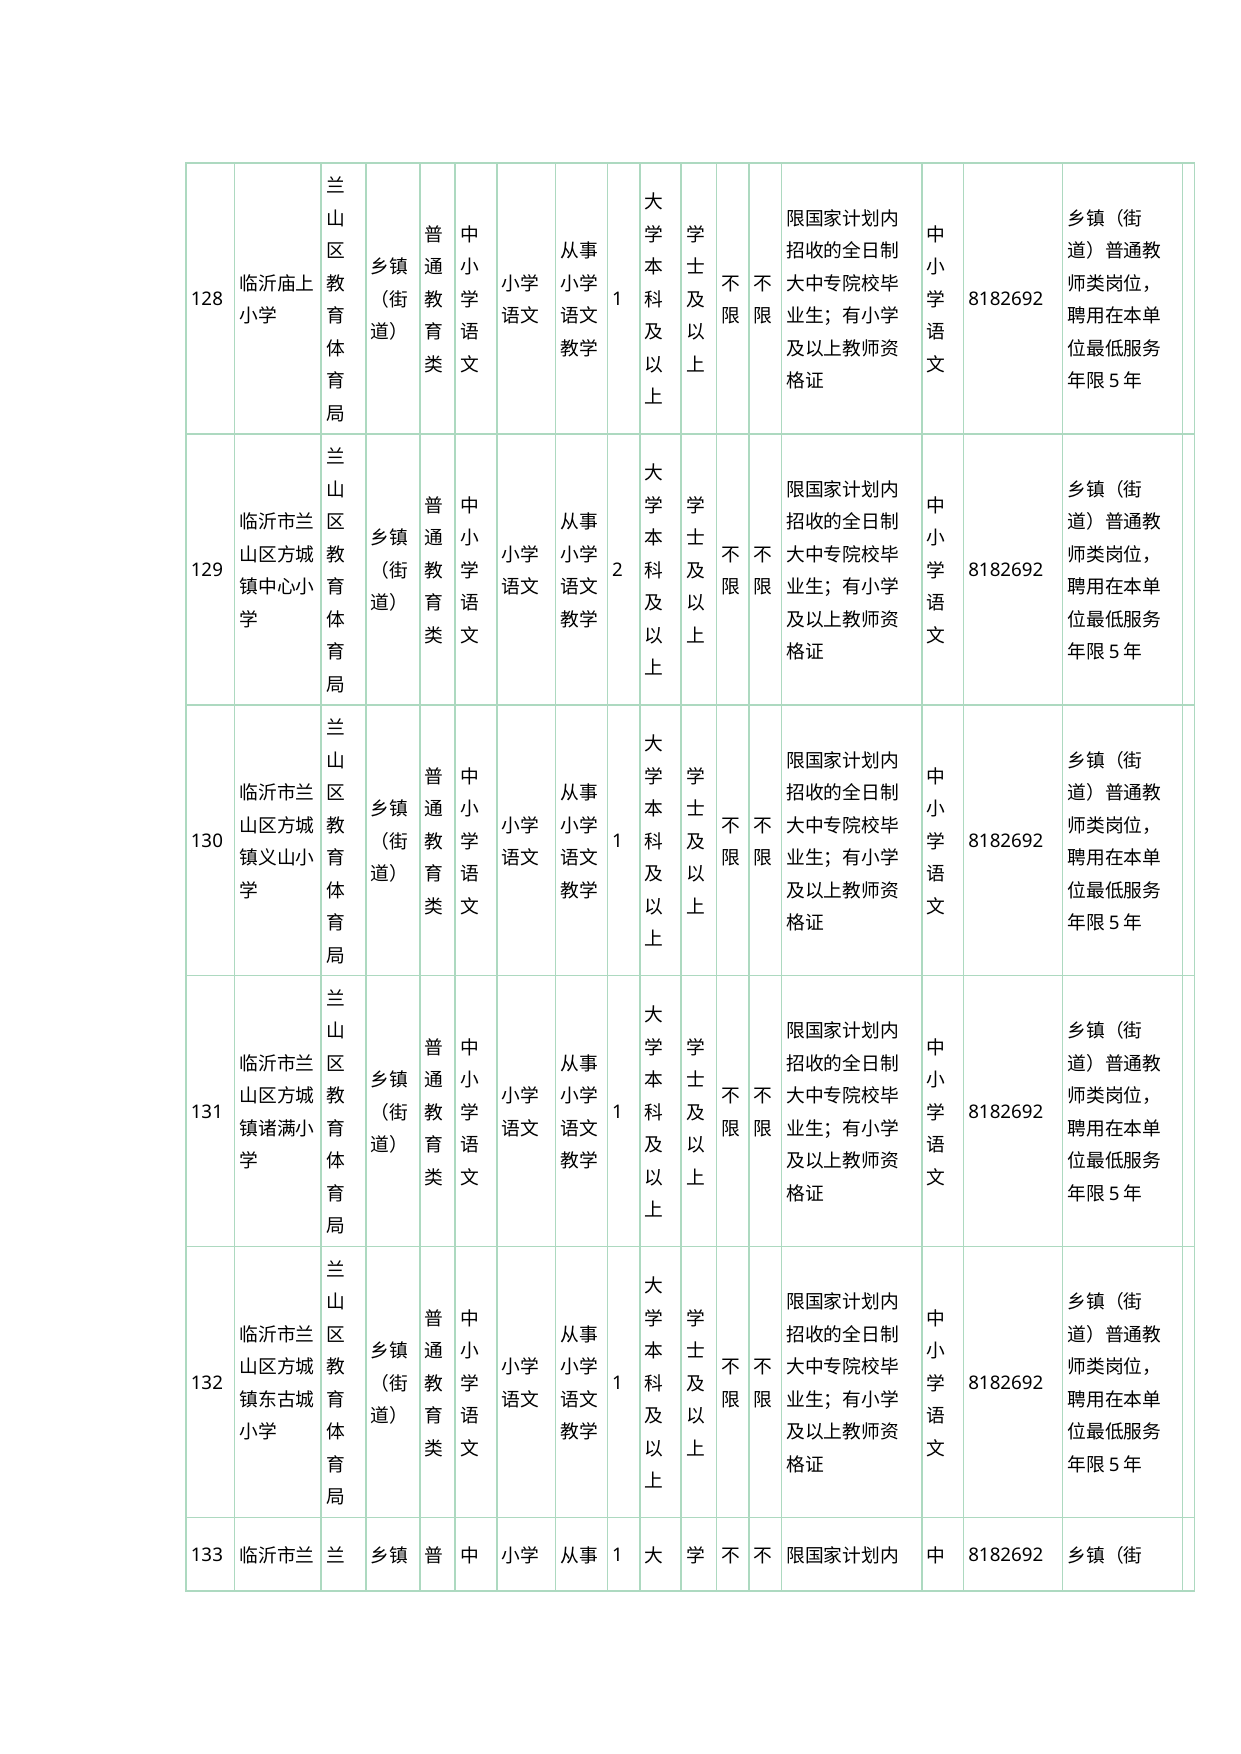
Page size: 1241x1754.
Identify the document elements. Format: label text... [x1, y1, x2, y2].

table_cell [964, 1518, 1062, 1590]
table_cell 兰山区教育体育局 [322, 164, 365, 433]
table_cell 普通教育类 [421, 706, 454, 975]
table_cell 临沂市兰山区方城镇义山小学 [235, 706, 320, 975]
table_cell 不限 [717, 706, 748, 975]
table_cell 不限 [717, 164, 748, 433]
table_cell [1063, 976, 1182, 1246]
table_cell 2 [608, 435, 639, 704]
table_cell 1 [608, 164, 639, 433]
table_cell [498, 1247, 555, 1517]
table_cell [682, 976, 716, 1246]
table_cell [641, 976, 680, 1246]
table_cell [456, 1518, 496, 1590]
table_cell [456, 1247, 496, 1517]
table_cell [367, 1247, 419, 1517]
table_cell 小学语文 [498, 706, 555, 975]
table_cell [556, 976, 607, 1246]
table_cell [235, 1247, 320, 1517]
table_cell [782, 164, 921, 433]
table_cell 乡镇（街道） [367, 435, 419, 704]
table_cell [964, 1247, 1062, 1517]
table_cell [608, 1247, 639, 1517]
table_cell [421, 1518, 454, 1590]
table_cell 中小学语文 [456, 706, 496, 975]
table_cell 临沂庙上小学 [235, 164, 320, 433]
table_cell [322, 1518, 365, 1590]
table_cell 普通教育类 [421, 164, 454, 433]
table_cell 大学本科及以上 [641, 706, 680, 975]
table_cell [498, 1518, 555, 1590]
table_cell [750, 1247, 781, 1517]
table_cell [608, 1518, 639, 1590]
table_cell 130 [187, 706, 234, 975]
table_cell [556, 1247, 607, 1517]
table_cell 129 [187, 435, 234, 704]
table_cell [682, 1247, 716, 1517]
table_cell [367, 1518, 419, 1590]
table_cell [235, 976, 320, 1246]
table_cell 从事小学语文教学 [556, 435, 607, 704]
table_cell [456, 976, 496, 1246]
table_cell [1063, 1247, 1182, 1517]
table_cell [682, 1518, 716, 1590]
table_cell 大学本科及以上 [641, 164, 680, 433]
table_cell 乡镇（街道） [367, 706, 419, 975]
table_cell 兰山区教育体育局 [322, 435, 365, 704]
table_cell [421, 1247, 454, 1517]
table_cell 1 [608, 706, 639, 975]
table_cell 学士及以上 [682, 435, 716, 704]
table_cell 不限 [750, 435, 781, 704]
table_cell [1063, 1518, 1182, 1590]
table_cell 中小学语文 [923, 435, 963, 704]
table_cell 小学语文 [498, 164, 555, 433]
table_cell 中小学语文 [456, 164, 496, 433]
table_cell 学士及以上 [682, 706, 716, 975]
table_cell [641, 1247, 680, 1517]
table_cell 中小学语文 [456, 435, 496, 704]
table_cell 学士及以上 [682, 164, 716, 433]
table_cell [1183, 435, 1194, 704]
table_cell 乡镇（街道） [367, 164, 419, 433]
table_cell 从事小学语文教学 [556, 164, 607, 433]
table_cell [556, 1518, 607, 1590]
table_cell 中小学语文 [923, 164, 963, 433]
table_cell 小学语文 [498, 435, 555, 704]
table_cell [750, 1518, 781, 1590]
table_cell 限国家计划内招收的全日制大中专院校毕业生；有小学及以上教师资格证 [782, 435, 921, 704]
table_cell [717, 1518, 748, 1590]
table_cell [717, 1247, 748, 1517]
table_cell 普通教育类 [421, 435, 454, 704]
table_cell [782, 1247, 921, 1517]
table_cell 131 [187, 976, 234, 1246]
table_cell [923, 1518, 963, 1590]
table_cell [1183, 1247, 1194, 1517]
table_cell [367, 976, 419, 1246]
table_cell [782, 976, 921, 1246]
table_cell 从事小学语文教学 [556, 706, 607, 975]
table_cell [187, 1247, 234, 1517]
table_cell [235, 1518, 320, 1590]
table_cell 乡镇（街道）普通教师类岗位，聘用在本单位最低服务年限5年 [1063, 706, 1182, 975]
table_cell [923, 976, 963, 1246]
table_cell 临沂市兰山区方城镇中心小学 [235, 435, 320, 704]
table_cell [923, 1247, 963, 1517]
table_cell 兰山区教育体育局 [322, 706, 365, 975]
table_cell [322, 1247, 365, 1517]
table_cell [1183, 706, 1194, 975]
table_cell 128 [187, 164, 234, 433]
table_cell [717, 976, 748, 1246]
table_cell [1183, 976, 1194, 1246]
table_cell 不限 [750, 706, 781, 975]
table_cell 中小学语文 [923, 706, 963, 975]
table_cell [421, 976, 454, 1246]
table_cell 8182692 [964, 706, 1062, 975]
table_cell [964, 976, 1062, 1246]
table_cell 8182692 [964, 164, 1062, 433]
table_cell 大学本科及以上 [641, 435, 680, 704]
table_cell 不限 [750, 164, 781, 433]
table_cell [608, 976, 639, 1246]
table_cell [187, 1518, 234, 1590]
table_cell 不限 [717, 435, 748, 704]
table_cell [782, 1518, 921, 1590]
table_cell 乡镇（街道）普通教师类岗位，聘用在本单位最低服务年限5年 [1063, 435, 1182, 704]
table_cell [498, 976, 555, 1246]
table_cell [1063, 164, 1182, 433]
table_cell 限国家计划内招收的全日制大中专院校毕业生；有小学及以上教师资格证 [782, 706, 921, 975]
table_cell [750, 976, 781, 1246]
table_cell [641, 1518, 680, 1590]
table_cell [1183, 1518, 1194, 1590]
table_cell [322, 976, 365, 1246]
table_cell 8182692 [964, 435, 1062, 704]
table_cell [1183, 164, 1194, 433]
